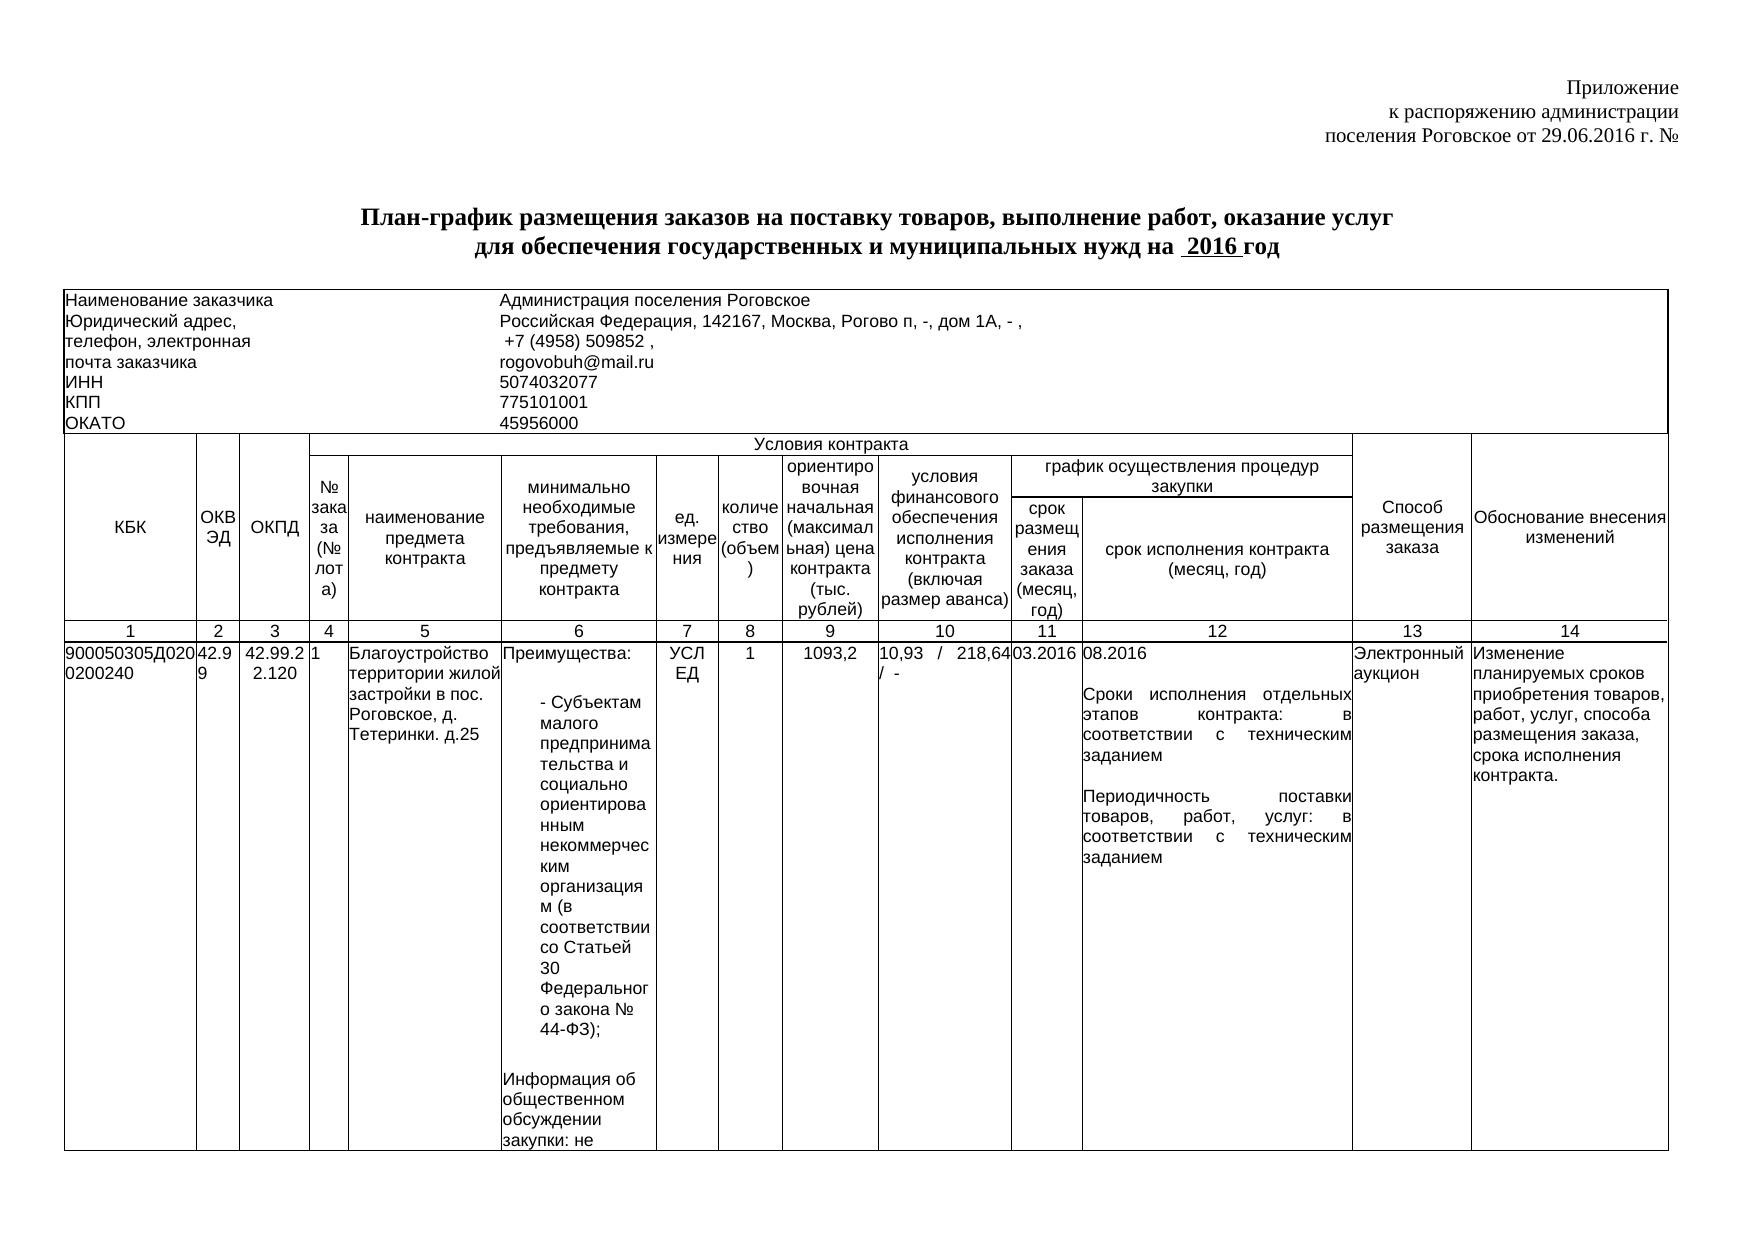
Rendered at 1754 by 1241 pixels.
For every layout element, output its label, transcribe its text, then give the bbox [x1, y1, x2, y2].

table_cell 03.2016 [1012, 643, 1082, 1150]
table_cell 13 [1353, 621, 1471, 641]
table_cell 1 [719, 643, 782, 1150]
table_cell 10,93 / 218,64 / - [879, 643, 1011, 1150]
table_cell ОКАТО [65, 413, 499, 433]
table_cell наименование предмета контракта [349, 456, 501, 620]
table_cell Способ размещения заказа [1353, 434, 1471, 620]
table_cell ОКПД [240, 434, 309, 620]
table_header Наименование заказчика [65, 290, 499, 311]
table_cell 4 [310, 621, 348, 641]
table_cell 45956000 [499, 413, 1667, 433]
table_header Администрация поселения Роговское [499, 290, 1667, 311]
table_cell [1472, 641, 1668, 1150]
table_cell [502, 643, 656, 1150]
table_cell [1083, 643, 1352, 1150]
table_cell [65, 643, 196, 1150]
table_cell график осуществления процедур закупки [1012, 456, 1352, 496]
table_cell ИНН [65, 372, 499, 392]
table_cell Российская Федерация, 142167, Москва, Рогово п, -, дом 1А, - , +7 (4958) 509852 , rogovobuh@mail.ru [499, 311, 1667, 372]
table_cell 10 [879, 621, 1011, 641]
text поселения Роговское от 29.06.2016 г. № [75, 123, 1679, 147]
table_cell КПП [65, 392, 499, 413]
text к распоряжению администрации [75, 99, 1679, 123]
table_cell 1 [310, 643, 348, 1150]
table_cell Условия контракта [310, 434, 1352, 454]
table_cell ед. измерения [657, 456, 718, 620]
text Приложение [75, 75, 1679, 99]
table_cell количество (объем) [719, 456, 782, 620]
table_cell 7 [657, 621, 718, 641]
table_cell срок размещения заказа (месяц, год) [1012, 498, 1082, 620]
table_cell 42.99 [197, 643, 239, 1150]
table_cell условия финансового обеспечения исполнения контракта (включая размер аванса) [879, 456, 1011, 620]
table_cell 8 [719, 621, 782, 641]
table_cell КБК [65, 434, 196, 620]
table_cell Электронный аукцион [1353, 643, 1471, 1150]
table_cell ориентировочная начальная (максимальная) цена контракта (тыс. рублей) [783, 456, 878, 620]
table_cell 5 [349, 621, 501, 641]
table_cell срок исполнения контракта (месяц, год) [1083, 498, 1352, 620]
table_cell 11 [1012, 621, 1082, 641]
table_cell № заказа (№ лота) [310, 456, 348, 620]
table_cell Обоснование внесения изменений [1472, 434, 1668, 620]
table_cell 14 [1472, 620, 1668, 641]
text План-график размещения заказов на поставку товаров, выполнение работ, оказание услуг для обеспечения государственных и муниципальных нужд на 2016 год [75, 202, 1679, 260]
table_cell УСЛ ЕД [657, 643, 718, 1150]
table_cell 5074032077 [499, 372, 1667, 392]
table_cell 6 [502, 621, 656, 641]
table_cell 1093,2 [783, 643, 878, 1150]
table_cell 42.99.22.120 [240, 643, 309, 1150]
table_cell 3 [240, 621, 309, 641]
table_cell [349, 643, 501, 1150]
table_cell ОКВЭД [197, 434, 239, 620]
table_cell 1 [65, 621, 196, 641]
table_cell 12 [1083, 621, 1352, 641]
table_cell 2 [197, 621, 239, 641]
table_cell 9 [783, 621, 878, 641]
table_cell минимально необходимые требования, предъявляемые к предмету контракта [502, 456, 656, 620]
table_cell 775101001 [499, 392, 1667, 413]
table_cell Юридический адрес, телефон, электронная почта заказчика [65, 311, 499, 372]
